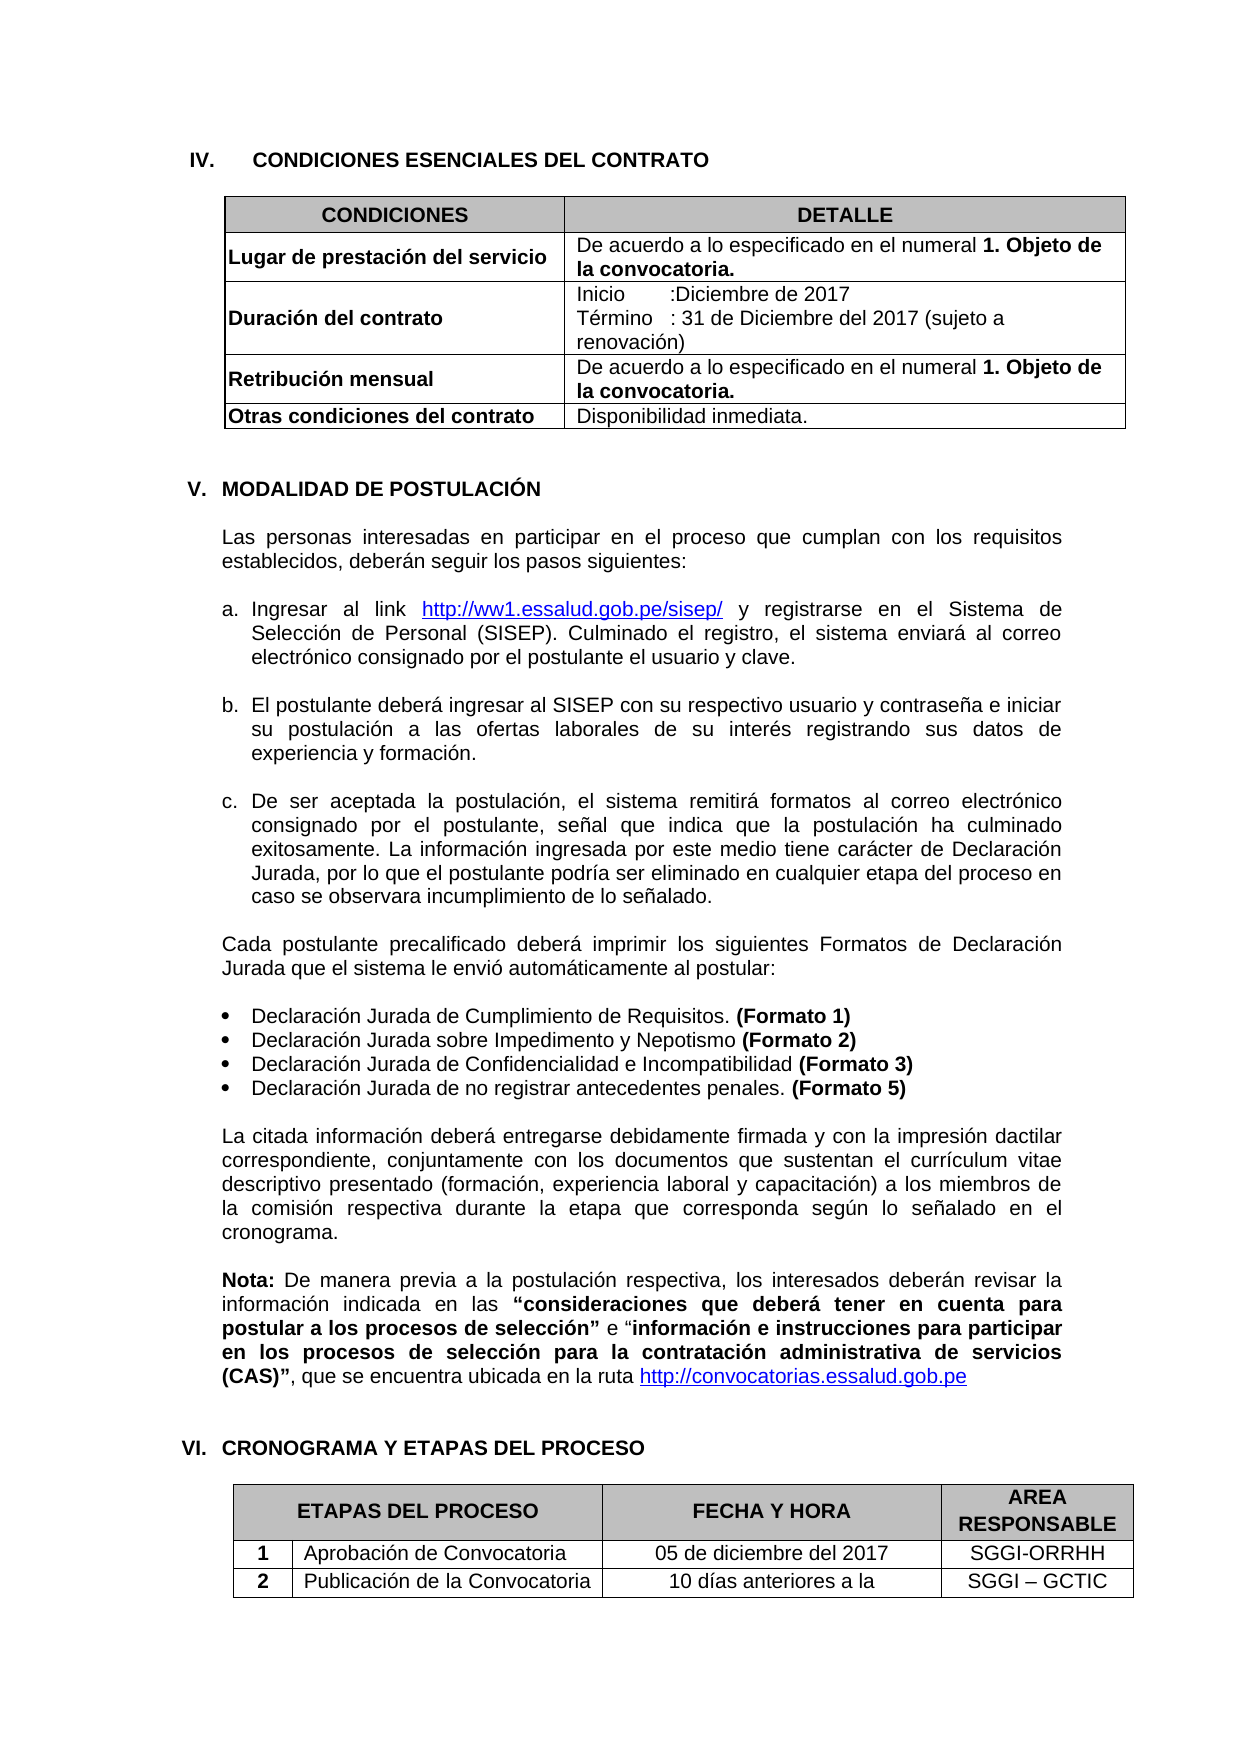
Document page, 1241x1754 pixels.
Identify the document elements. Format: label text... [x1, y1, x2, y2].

list CONDICIONES ESENCIALES DEL CONTRATO [215, 148, 1063, 172]
table_cell SGGI – GCTIC [942, 1569, 1133, 1597]
table_cell De acuerdo a lo especificado en el numeral 1. Objeto de la convocatoria. [565, 355, 1125, 403]
table_cell 1 [234, 1541, 292, 1568]
table_header DETALLE [565, 197, 1125, 232]
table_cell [603, 1569, 941, 1597]
list Ingresar al link http://ww1.essalud.gob.pe/sisep/ y registrarse en el Sistema de Selección de Personal (SISEP). Culminado el registro, el sistema enviará al correo electrónico consignado por el postulante el usuario y clave. [222, 597, 1063, 669]
table_header CONDICIONES [226, 197, 564, 232]
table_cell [293, 1569, 602, 1597]
table_cell Aprobación de Convocatoria [293, 1541, 602, 1568]
table_cell SGGI-ORRHH [942, 1541, 1133, 1568]
list Declaración Jurada sobre Impedimento y Nepotismo (Formato 2) [222, 1028, 1063, 1052]
text Las personas interesadas en participar en el proceso que cumplan con los requisitos establecidos, deberán seguir los pasos siguientes: [222, 525, 1063, 573]
list MODALIDAD DE POSTULACIÓN [207, 477, 1063, 501]
table_cell Lugar de prestación del servicio [226, 233, 564, 281]
table_header AREA RESPONSABLE [942, 1485, 1133, 1540]
list El postulante deberá ingresar al SISEP con su respectivo usuario y contraseña e iniciar su postulación a las ofertas laborales de su interés registrando sus datos de experiencia y formación. [222, 693, 1063, 764]
table_cell Inicio :Diciembre de 2017 Término : 31 de Diciembre del 2017 (sujeto a renovación) [565, 282, 1125, 354]
list Declaración Jurada de no registrar antecedentes penales. (Formato 5) [222, 1076, 1063, 1100]
table_header FECHA Y HORA [603, 1485, 941, 1540]
table_cell Retribución mensual [226, 355, 564, 403]
table_cell 2 [234, 1569, 292, 1597]
table_cell Duración del contrato [226, 282, 564, 354]
list CRONOGRAMA Y ETAPAS DEL PROCESO [207, 1436, 1063, 1460]
list Declaración Jurada de Cumplimiento de Requisitos. (Formato 1) [222, 1004, 1063, 1028]
list Declaración Jurada de Confidencialidad e Incompatibilidad (Formato 3) [222, 1052, 1063, 1076]
table_cell Otras condiciones del contrato [226, 404, 564, 428]
text Nota: De manera previa a la postulación respectiva, los interesados deberán revisar la información indicada en las “consideraciones que deberá tener en cuenta para postular a los procesos de selección” e “información e instrucciones para participar en los procesos de selección para la contratación administrativa de servicios (CAS)”, que se encuentra ubicada en la ruta http://convocatorias.essalud.gob.pe [222, 1268, 1063, 1388]
table_cell 05 de diciembre del 2017 [603, 1541, 941, 1568]
text Cada postulante precalificado deberá imprimir los siguientes Formatos de Declaración Jurada que el sistema le envió automáticamente al postular: [222, 932, 1063, 980]
table_cell De acuerdo a lo especificado en el numeral 1. Objeto de la convocatoria. [565, 233, 1125, 281]
table_header ETAPAS DEL PROCESO [234, 1485, 602, 1540]
text La citada información deberá entregarse debidamente firmada y con la impresión dactilar correspondiente, conjuntamente con los documentos que sustentan el currículum vitae descriptivo presentado (formación, experiencia laboral y capacitación) a los miembros de la comisión respectiva durante la etapa que corresponda según lo señalado en el cronograma. [222, 1124, 1063, 1244]
list De ser aceptada la postulación, el sistema remitirá formatos al correo electrónico consignado por el postulante, señal que indica que la postulación ha culminado exitosamente. La información ingresada por este medio tiene carácter de Declaración Jurada, por lo que el postulante podría ser eliminado en cualquier etapa del proceso en caso se observara incumplimiento de lo señalado. [222, 788, 1063, 908]
table_cell Disponibilidad inmediata. [565, 404, 1125, 428]
